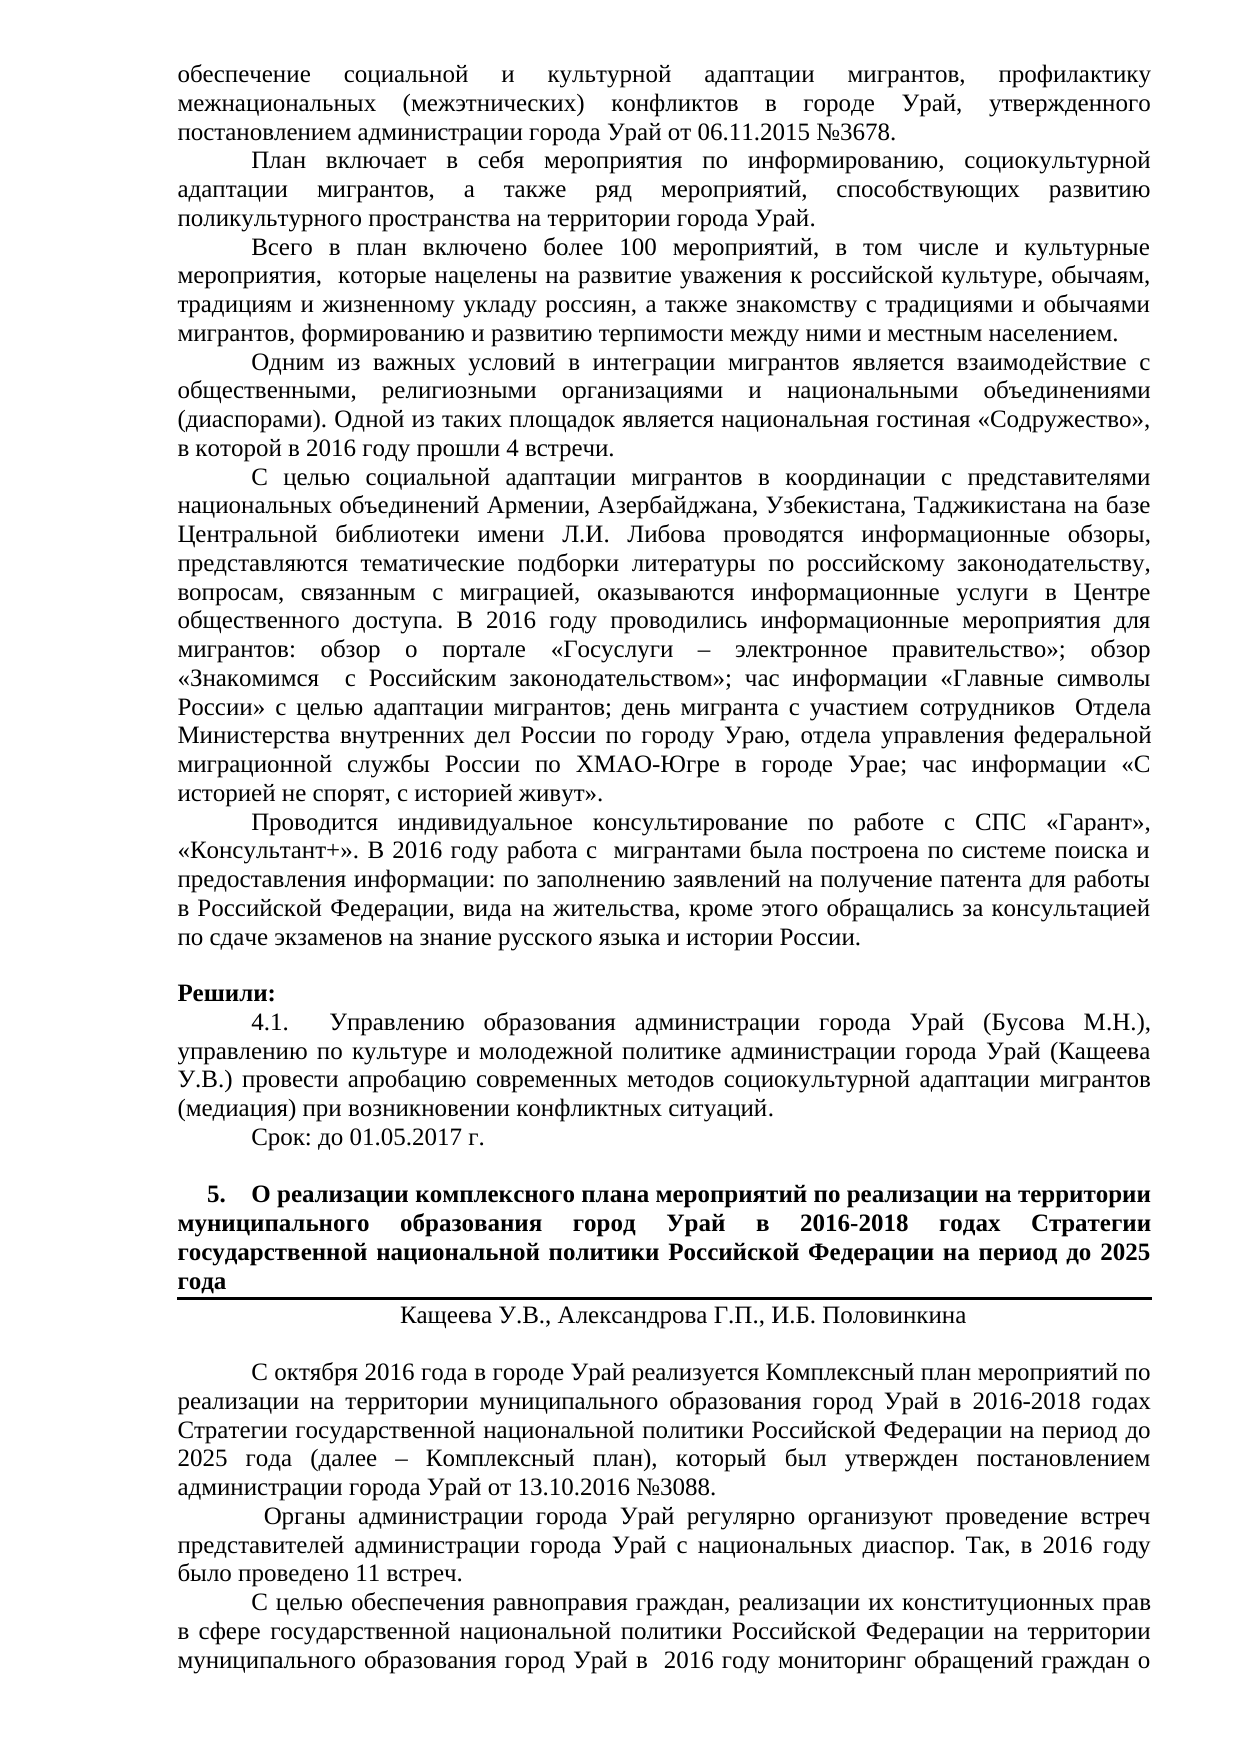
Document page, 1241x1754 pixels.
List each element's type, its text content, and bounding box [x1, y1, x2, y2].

list Решили: [177, 978, 1152, 1007]
text Органы администрации города Урай регулярно организуют проведение встреч представителей администрации города Урай с национальных диаспор. Так, в 2016 году было проведено 11 встреч. [177, 1501, 1152, 1587]
list Кащеева У.В., Александрова Г.П., И.Б. Половинкина [215, 1300, 1152, 1328]
list О реализации комплексного плана мероприятий по реализации на территории муниципального образования город Урай в 2016-2018 годах Стратегии государственной национальной политики Российской Федерации на период до 2025 года [177, 1179, 1152, 1297]
list Управлению образования администрации города Урай (Бусова М.Н.), управлению по культуре и молодежной политике администрации города Урай (Кащеева У.В.) провести апробацию современных методов социокультурной адаптации мигрантов (медиация) при возникновении конфликтных ситуаций. [177, 1007, 1152, 1122]
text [177, 59, 1152, 145]
text С октября 2016 года в городе Урай реализуется Комплексный план мероприятий по реализации на территории муниципального образования город Урай в 2016-2018 годах Стратегии государственной национальной политики Российской Федерации на период до 2025 года (далее – Комплексный план), который был утвержден постановлением администрации города Урай от 13.10.2016 №3088. [177, 1357, 1152, 1501]
text Проводится индивидуальное консультирование по работе с СПС «Гарант», «Консультант+». В 2016 году работа с мигрантами была построена по системе поиска и предоставления информации: по заполнению заявлений на получение патента для работы в Российской Федерации, вида на жительства, кроме этого обращались за консультацией по сдаче экзаменов на знание русского языка и истории России. [177, 807, 1152, 950]
text Всего в план включено более 100 мероприятий, в том числе и культурные мероприятия, которые нацелены на развитие уважения к российской культуре, обычаям, традициям и жизненному укладу россиян, а также знакомству с традициями и обычаями мигрантов, формированию и развитию терпимости между ними и местным населением. [177, 232, 1152, 347]
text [177, 1587, 1152, 1673]
text Одним из важных условий в интеграции мигрантов является взаимодействие с общественными, религиозными организациями и национальными объединениями (диаспорами). Одной из таких площадок является национальная гостиная «Содружество», в которой в 2016 году прошли 4 встречи. [177, 347, 1152, 462]
text С целью социальной адаптации мигрантов в координации с представителями национальных объединений Армении, Азербайджана, Узбекистана, Таджикистана на базе Центральной библиотеки имени Л.И. Либова проводятся информационные обзоры, представляются тематические подборки литературы по российскому законодательству, вопросам, связанным с миграцией, оказываются информационные услуги в Центре общественного доступа. В 2016 году проводились информационные мероприятия для мигрантов: обзор о портале «Госуслуги – электронное правительство»; обзор «Знакомимся с Российским законодательством»; час информации «Главные символы России» с целью адаптации мигрантов; день мигранта с участием сотрудников Отдела Министерства внутренних дел России по городу Ураю, отдела управления федеральной миграционной службы России по ХМАО-Югре в городе Урае; час информации «С историей не спорят, с историей живут». [177, 462, 1152, 807]
text Срок: до 01.05.2017 г. [177, 1122, 1152, 1151]
text План включает в себя мероприятия по информированию, социокультурной адаптации мигрантов, а также ряд мероприятий, способствующих развитию поликультурного пространства на территории города Урай. [177, 145, 1152, 232]
